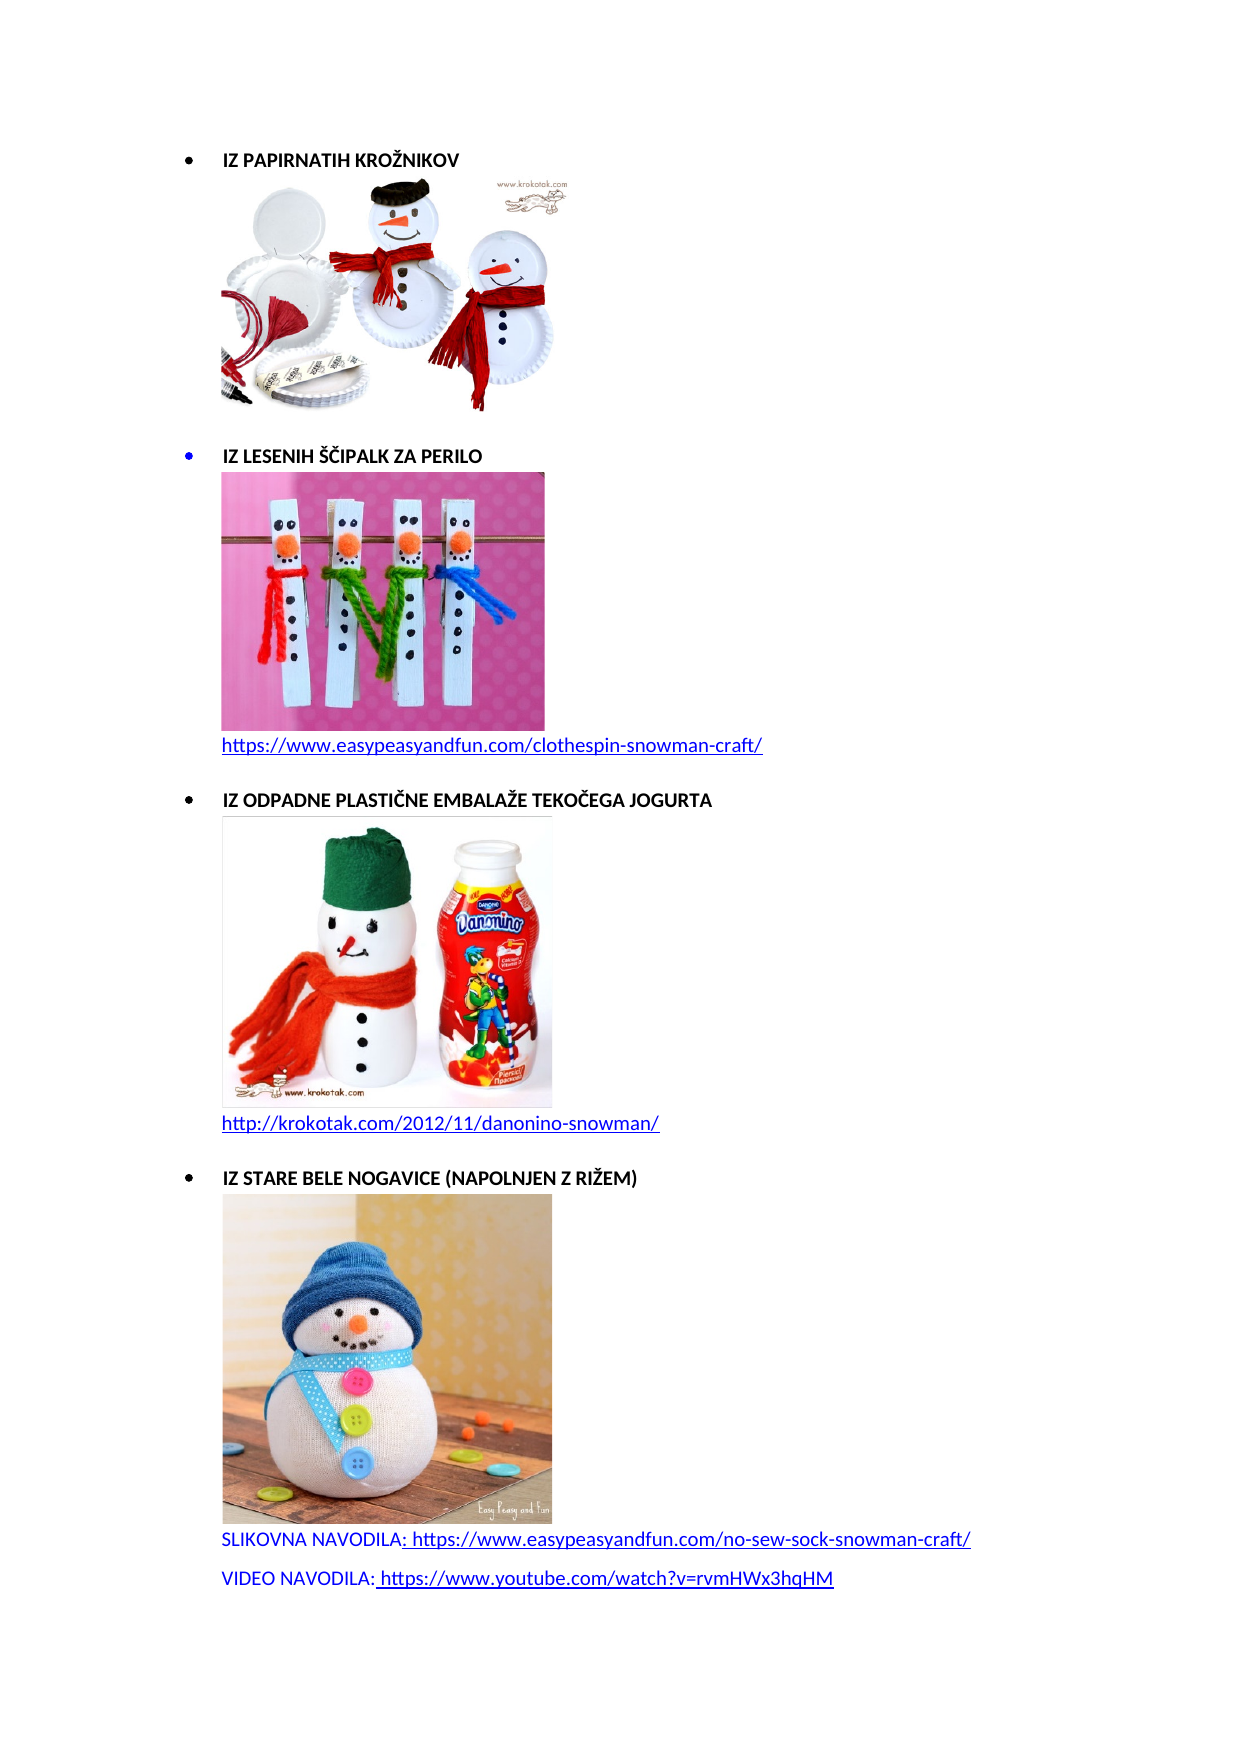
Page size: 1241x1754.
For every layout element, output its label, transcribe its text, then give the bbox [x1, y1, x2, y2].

picture [221, 472, 545, 731]
text http://krokotak.com/2012/11/danonino-snowman/ [221, 1110, 1093, 1136]
list IZ ODPADNE PLASTIČNE EMBALAŽE TEKOČEGA JOGURTA [185, 787, 1093, 812]
list IZ PAPIRNATIH KROŽNIKOV [185, 148, 1093, 173]
picture [222, 816, 553, 1108]
picture [221, 176, 573, 414]
text VIDEO NAVODILA: https://www.youtube.com/watch?v=rvmHWx3hqHM [221, 1566, 1093, 1591]
text https://www.easypeasyandfun.com/clothespin-snowman-craft/ [221, 732, 1093, 758]
text SLIKOVNA NAVODILA: https://www.easypeasyandfun.com/no-sew-sock-snowman-craft/ [221, 1526, 1093, 1551]
picture [222, 1194, 553, 1524]
list IZ LESENIH ŠČIPALK ZA PERILO [185, 443, 1093, 468]
list IZ STARE BELE NOGAVICE (NAPOLNJEN Z RIŽEM) [185, 1165, 1093, 1190]
